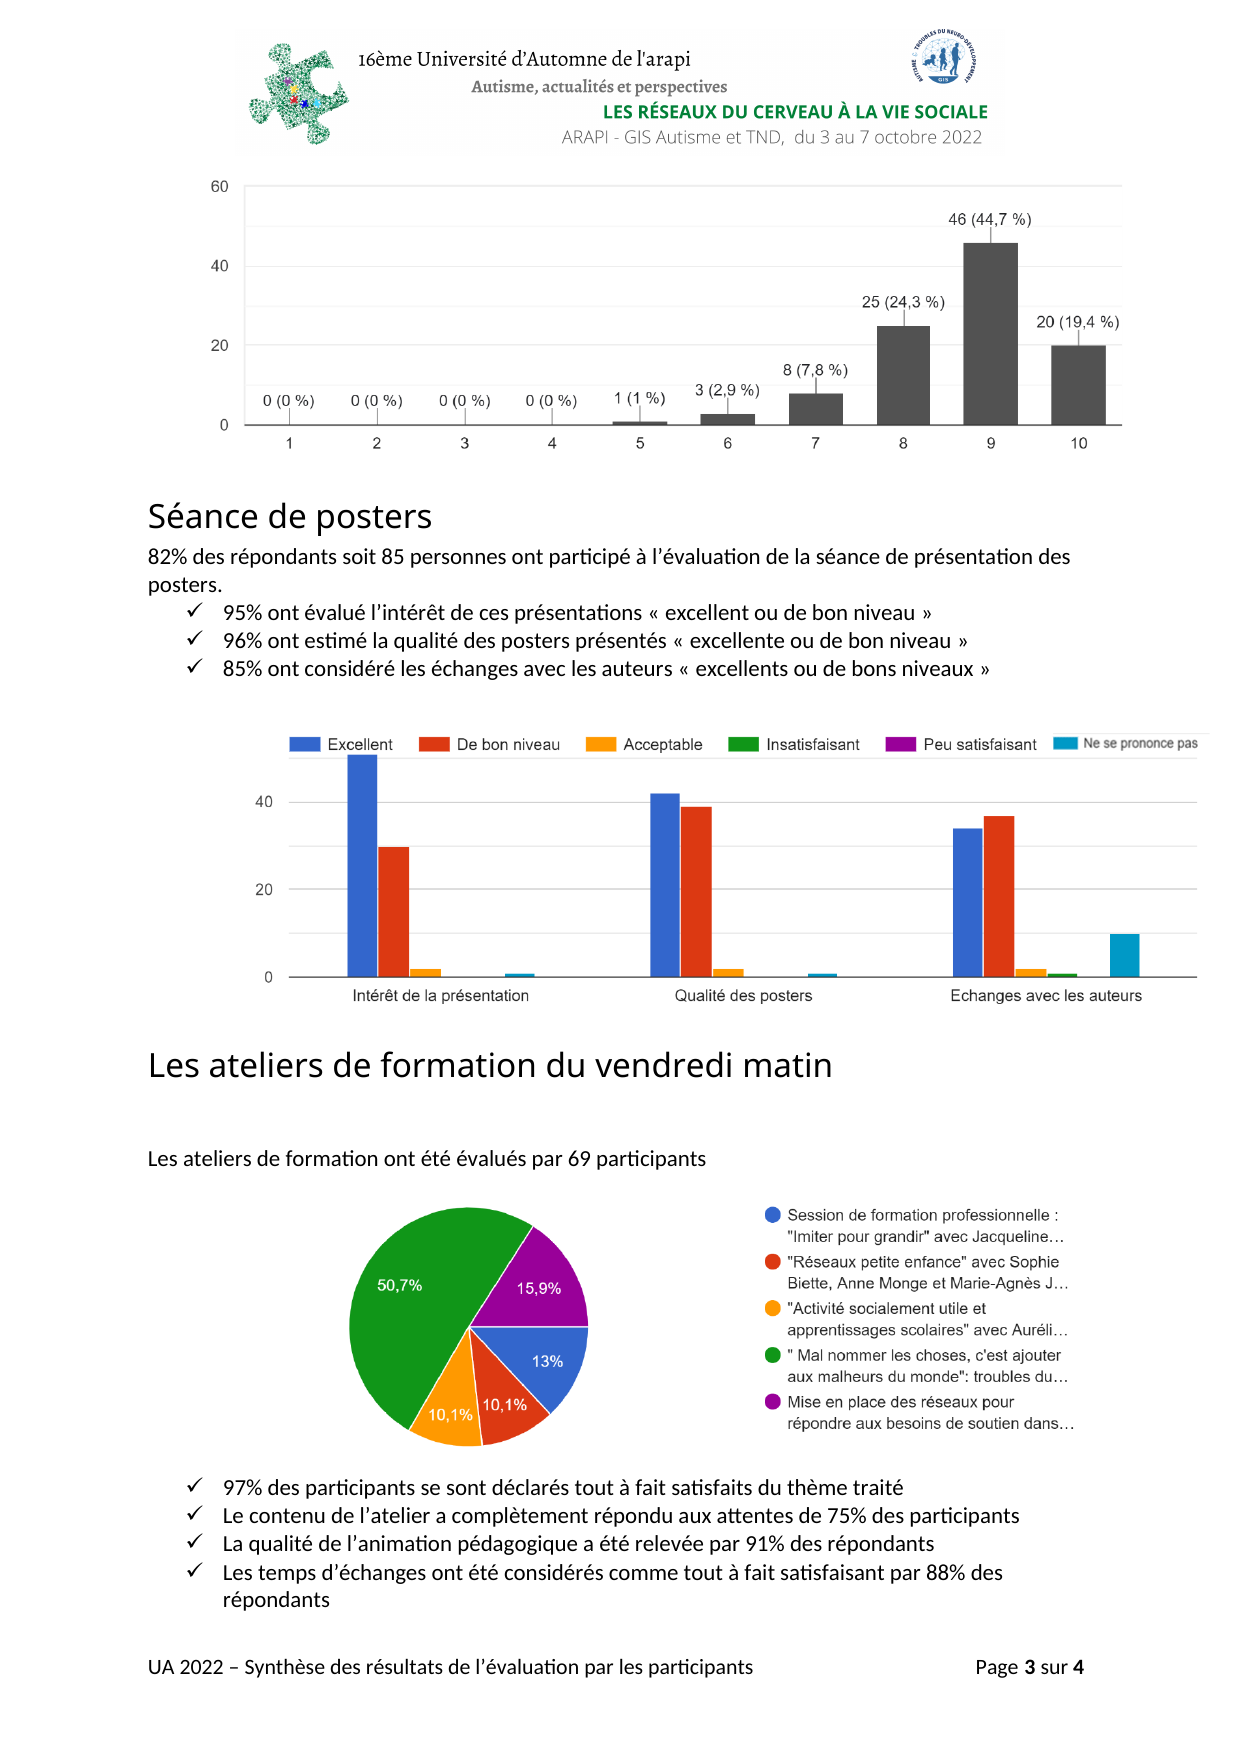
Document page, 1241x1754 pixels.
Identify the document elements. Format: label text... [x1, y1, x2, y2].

list 97% des participants se sont déclarés tout à fait satisfaits du thème traité [185, 1473, 1093, 1502]
list 85% ont considéré les échanges avec les auteurs « excellents ou de bons niveaux » [185, 654, 1093, 709]
text Les ateliers de formation ont été évalués par 69 participants [148, 1144, 1093, 1172]
text 82% des répondants soit 85 personnes ont participé à l’évaluation de la séance de présentation des posters. [148, 542, 1093, 598]
subtitle Les ateliers de formation du vendredi matin [148, 1042, 1093, 1087]
picture [147, 1195, 1123, 1457]
picture [147, 29, 1123, 477]
list 95% ont évalué l’intérêt de ces présentations « excellent ou de bon niveau » [185, 598, 1093, 627]
list Le contenu de l’atelier a complètement répondu aux attentes de 75% des participants [185, 1502, 1093, 1529]
picture [222, 709, 1210, 1025]
subtitle Séance de posters [148, 493, 1093, 538]
list 96% ont estimé la qualité des posters présentés « excellente ou de bon niveau » [185, 627, 1093, 654]
list La qualité de l’animation pédagogique a été relevée par 91% des répondants [185, 1529, 1093, 1558]
list Les temps d’échanges ont été considérés comme tout à fait satisfaisant par 88% des répondants [185, 1558, 1093, 1614]
